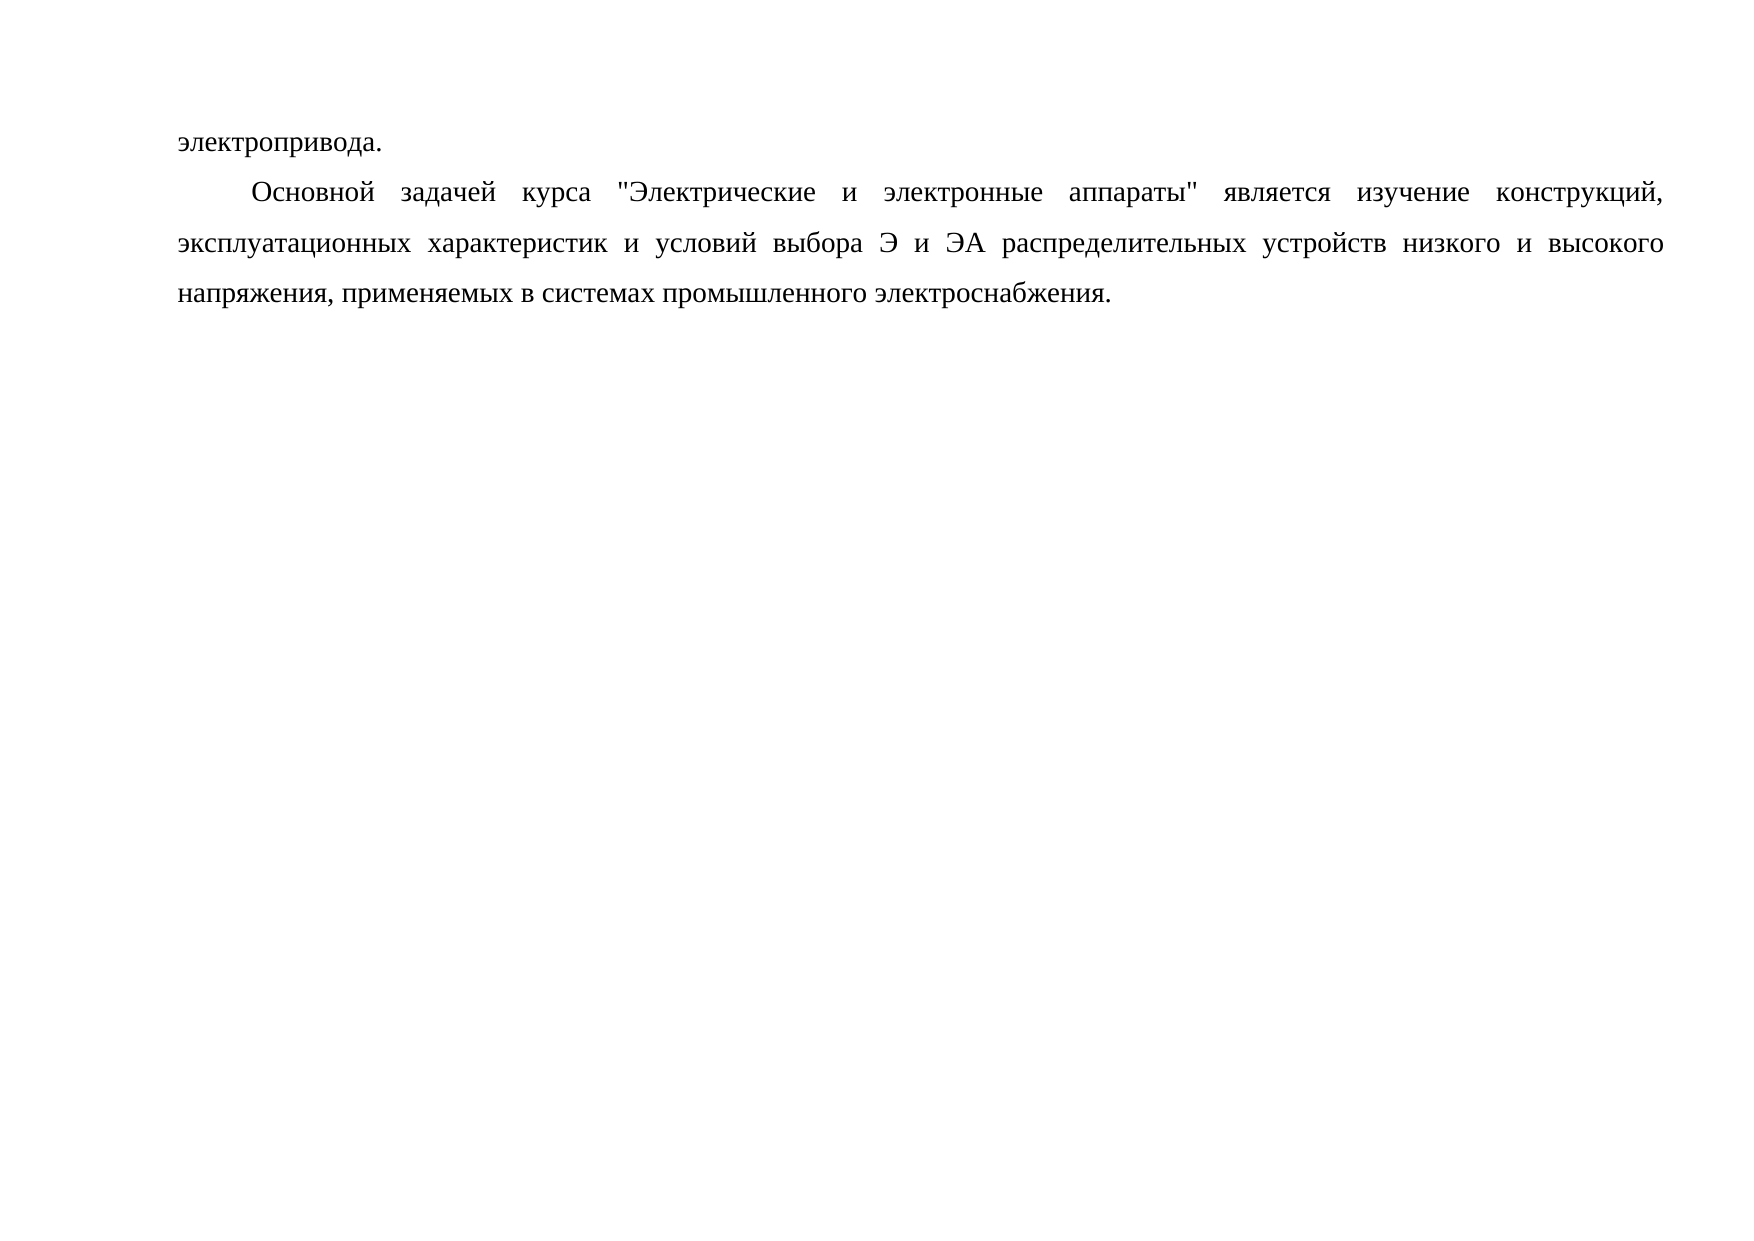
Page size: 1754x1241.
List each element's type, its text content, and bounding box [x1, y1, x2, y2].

text Основной задачей курса "Электрические и электронные аппараты" является изучение конструкций, эксплуатационных характеристик и условий выбора Э и ЭА распределительных устройств низкого и высокого напряжения, применяемых в системах промышленного электроснабжения. [177, 174, 1665, 308]
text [177, 124, 1665, 158]
